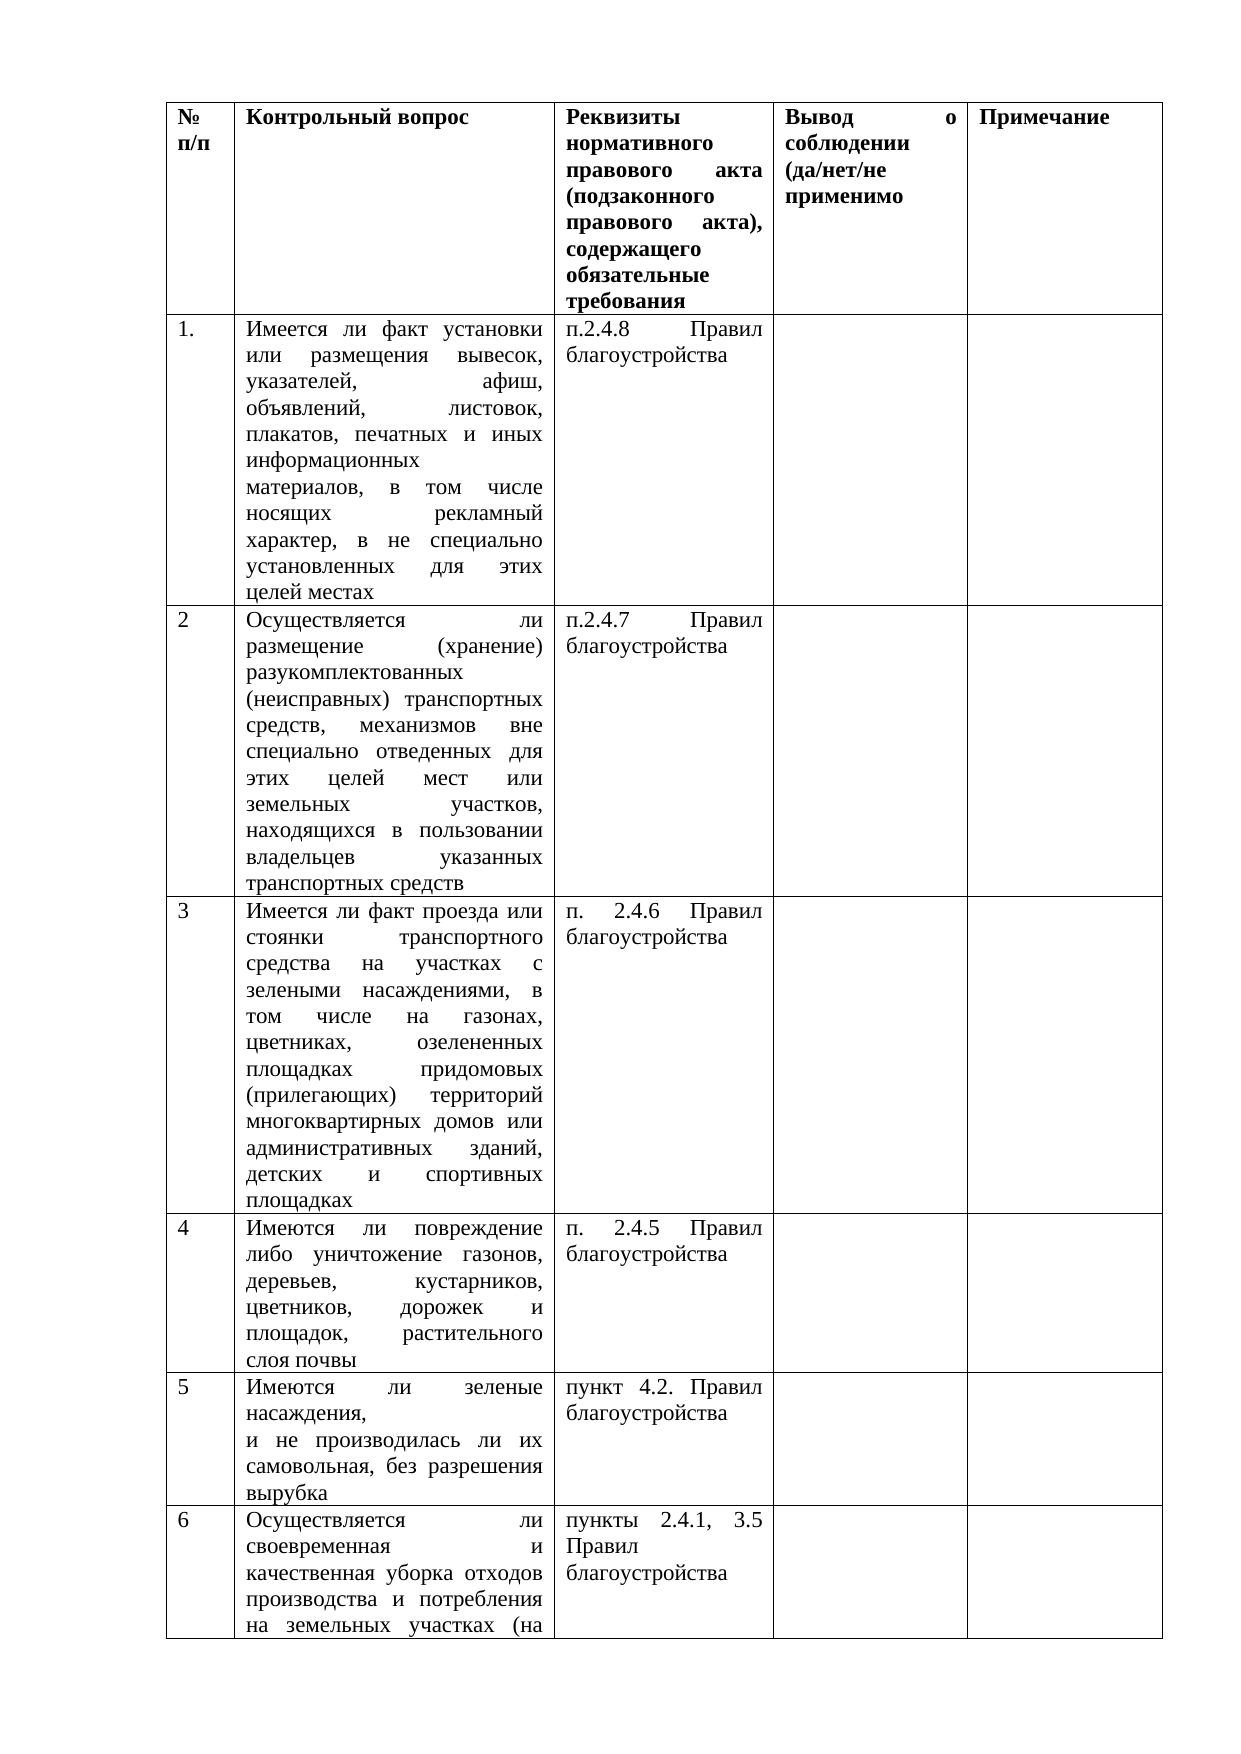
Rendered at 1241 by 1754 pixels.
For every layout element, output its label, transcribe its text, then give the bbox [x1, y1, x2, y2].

table_cell 2 [167, 606, 234, 896]
table_cell Осуществляется ли размещение (хранение) разукомплектованных (неисправных) транспортных средств, механизмов вне специально отведенных для этих целей мест или земельных участков, находящихся в пользовании владельцев указанных транспортных средств [235, 606, 554, 896]
table_cell Имеются ли зеленые насаждения, и не производилась ли их самовольная, без разрешения вырубка [235, 1373, 554, 1505]
table_cell 4 [167, 1214, 234, 1372]
table_cell [968, 897, 1162, 1213]
table_header Контрольный вопрос [235, 103, 554, 314]
table_cell п.2.4.7 Правил благоустройства [555, 606, 773, 896]
table_cell Имеется ли факт установки или размещения вывесок, указателей, афиш, объявлений, листовок, плакатов, печатных и иных информационных материалов, в том числе носящих рекламный характер, в не специально установленных для этих целей местах [235, 315, 554, 605]
table_cell п.2.4.8 Правил благоустройства [555, 315, 773, 605]
table_cell [968, 1214, 1162, 1372]
table_header Вывод о соблюдении (да/нет/не применимо [774, 103, 967, 314]
table_cell [774, 315, 967, 605]
table_cell Имеется ли факт проезда или стоянки транспортного средства на участках с зелеными насаждениями, в том числе на газонах, цветниках, озелененных площадках придомовых (прилегающих) территорий многоквартирных домов или административных зданий, детских и спортивных площадках [235, 897, 554, 1213]
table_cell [555, 1506, 773, 1638]
table_cell 5 [167, 1373, 234, 1505]
table_cell Имеются ли повреждение либо уничтожение газонов, деревьев, кустарников, цветников, дорожек и площадок, растительного слоя почвы [235, 1214, 554, 1372]
table_cell [774, 1373, 967, 1505]
table_cell п. 2.4.6 Правил благоустройства [555, 897, 773, 1213]
table_cell [968, 606, 1162, 896]
table_cell [968, 1506, 1162, 1638]
table_cell 6 [167, 1506, 234, 1638]
table_cell [968, 1373, 1162, 1505]
table_cell [774, 897, 967, 1213]
table_cell пункт 4.2. Правил благоустройства [555, 1373, 773, 1505]
table_header № п/п [167, 103, 234, 314]
table_cell [774, 1506, 967, 1638]
table_cell [968, 315, 1162, 605]
table_header Примечание [968, 103, 1162, 314]
table_cell 3 [167, 897, 234, 1213]
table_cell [235, 1506, 554, 1638]
table_cell п. 2.4.5 Правил благоустройства [555, 1214, 773, 1372]
table_cell 1. [167, 315, 234, 605]
table_header Реквизиты нормативного правового акта (подзаконного правового акта), содержащего обязательные требования [555, 103, 773, 314]
table_cell [774, 1214, 967, 1372]
table_cell [774, 606, 967, 896]
